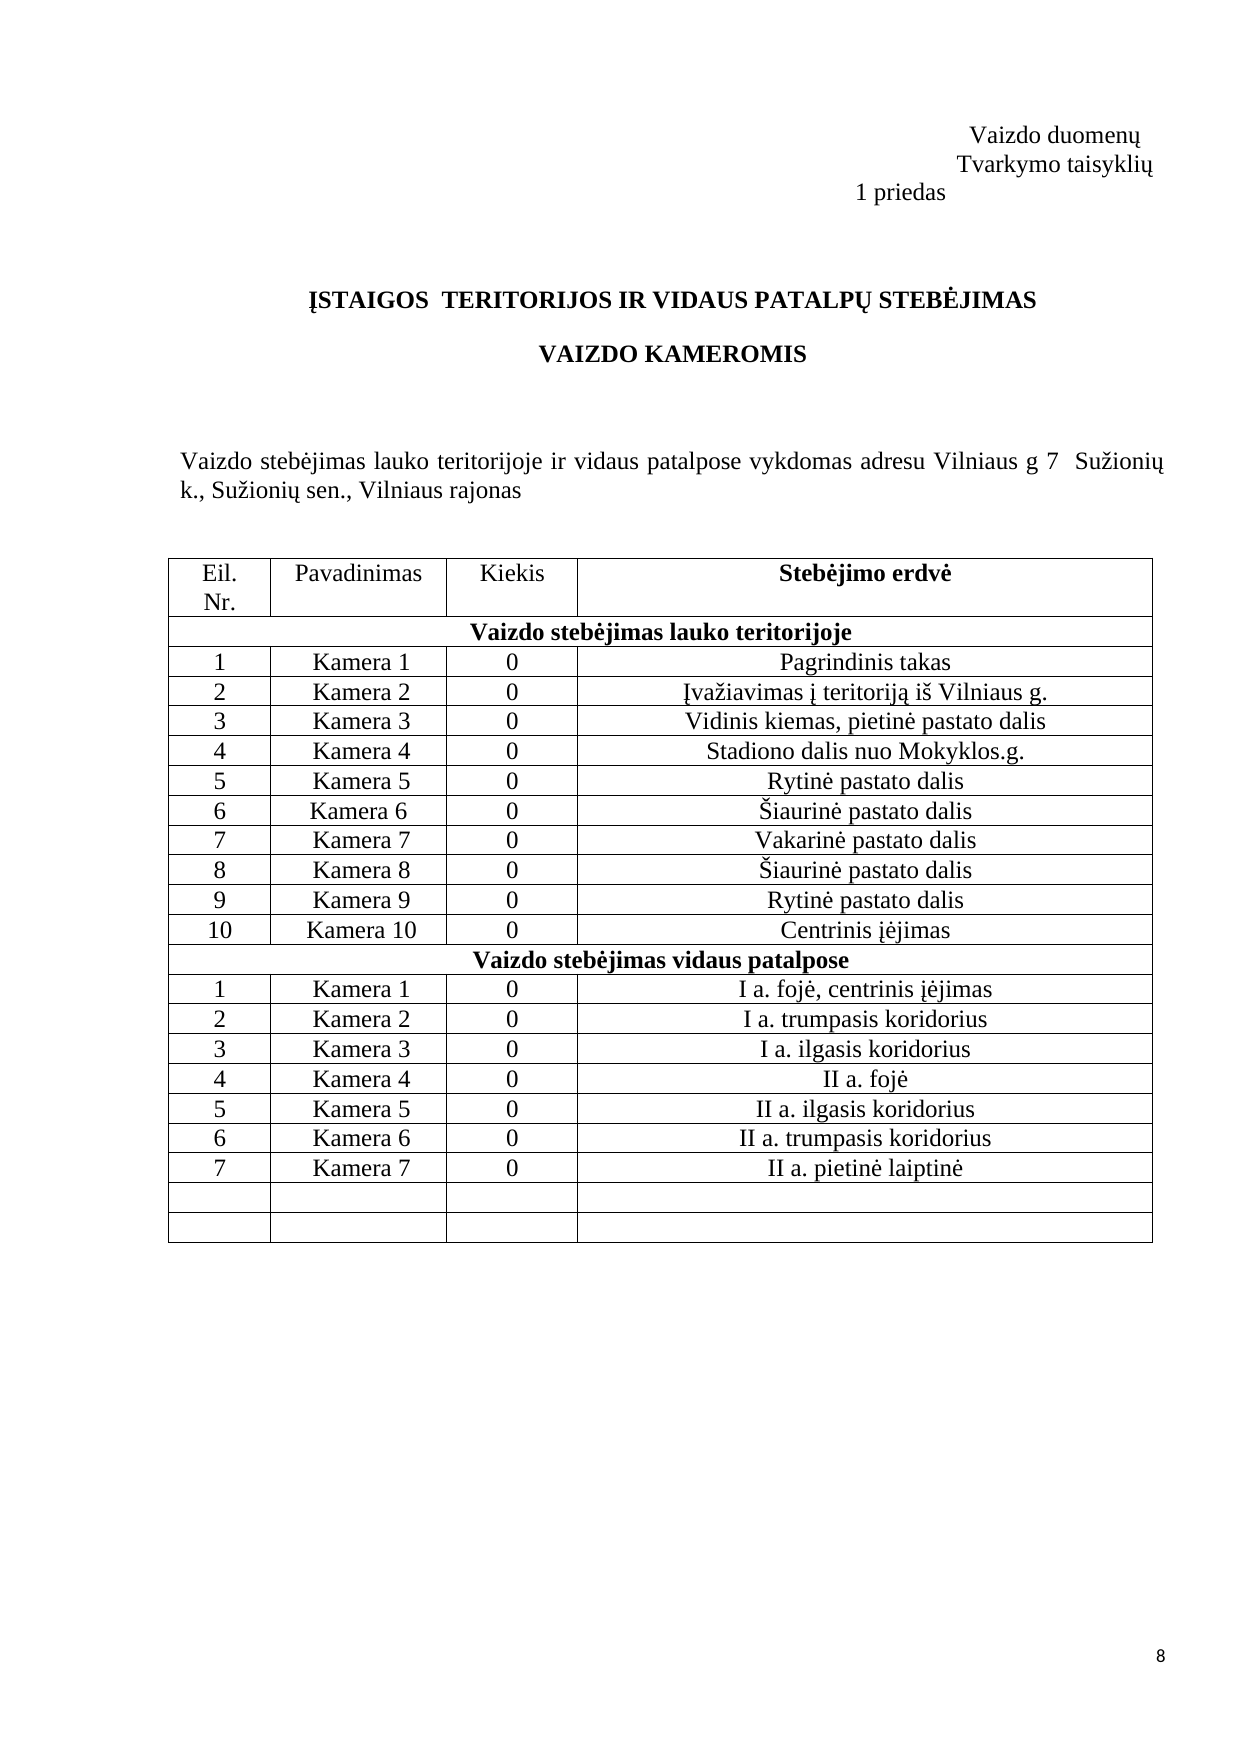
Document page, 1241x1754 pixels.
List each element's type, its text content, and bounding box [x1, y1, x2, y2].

table_cell Kamera 7 [271, 1153, 446, 1182]
table_cell Kamera 5 [271, 1094, 446, 1122]
table_cell [271, 1183, 446, 1212]
table_cell 9 [169, 885, 270, 914]
table_cell Kamera 3 [271, 1034, 446, 1063]
table_cell II a. ilgasis koridorius [578, 1094, 1152, 1122]
table_cell 0 [447, 647, 577, 676]
table_cell 0 [447, 736, 577, 765]
table_cell 4 [169, 1064, 270, 1093]
table_cell I a. trumpasis koridorius [578, 1004, 1152, 1033]
table_cell II a. fojė [578, 1064, 1152, 1093]
table_cell Rytinė pastato dalis [578, 885, 1152, 914]
table_cell Kamera 1 [271, 647, 446, 676]
table_cell 7 [169, 1153, 270, 1182]
table_cell 4 [169, 736, 270, 765]
table_cell 0 [447, 855, 577, 884]
table_cell Šiaurinė pastato dalis [578, 855, 1152, 884]
table_cell Kamera 6 [271, 1124, 446, 1152]
table_cell [447, 1213, 577, 1242]
table_cell 10 [169, 915, 270, 944]
table_cell 5 [169, 766, 270, 795]
table_cell 7 [169, 826, 270, 854]
table_cell I a. fojė, centrinis įėjimas [578, 975, 1152, 1003]
table_cell 3 [169, 1034, 270, 1063]
table_cell 0 [447, 706, 577, 735]
table_cell [447, 1183, 577, 1212]
table_cell Kamera 4 [271, 1064, 446, 1093]
table_cell 0 [447, 975, 577, 1003]
table_cell 1 [169, 647, 270, 676]
text 1 priedas [855, 177, 1115, 206]
table_header Eil. Nr. [169, 559, 270, 616]
table_cell 1 [169, 975, 270, 1003]
table_cell Kamera 5 [271, 766, 446, 795]
table_cell [169, 1213, 270, 1242]
table_cell 0 [447, 1153, 577, 1182]
table_cell 0 [447, 885, 577, 914]
table_cell Kamera 6 [271, 796, 446, 824]
table_cell Kamera 10 [271, 915, 446, 944]
table_cell Vaizdo stebėjimas lauko teritorijoje [169, 617, 1152, 646]
table_cell 0 [447, 796, 577, 824]
table_cell 0 [447, 1064, 577, 1093]
table_cell 6 [169, 796, 270, 824]
table_cell Vaizdo stebėjimas vidaus patalpose [169, 945, 1152, 973]
table_cell II a. pietinė laiptinė [578, 1153, 1152, 1182]
table_cell 0 [447, 1094, 577, 1122]
table_cell Vidinis kiemas, pietinė pastato dalis [578, 706, 1152, 735]
text Tvarkymo taisyklių [667, 149, 1153, 177]
table_cell Kamera 3 [271, 706, 446, 735]
table_cell Kamera 4 [271, 736, 446, 765]
table_header Stebėjimo erdvė [578, 559, 1152, 616]
table_cell 2 [169, 1004, 270, 1033]
table_cell Vakarinė pastato dalis [578, 826, 1152, 854]
table_cell 2 [169, 677, 270, 705]
table_cell II a. trumpasis koridorius [578, 1124, 1152, 1152]
table_header Pavadinimas [271, 559, 446, 616]
table_cell 6 [169, 1124, 270, 1152]
table_cell [578, 1183, 1152, 1212]
table_cell Šiaurinė pastato dalis [578, 796, 1152, 824]
table_cell Kamera 7 [271, 826, 446, 854]
text VAIZDO KAMEROMIS [180, 339, 1165, 367]
table_cell Stadiono dalis nuo Mokyklos.g. [578, 736, 1152, 765]
table_cell 0 [447, 1124, 577, 1152]
table_header Kiekis [447, 559, 577, 616]
table_cell Kamera 2 [271, 677, 446, 705]
text Vaizdo stebėjimas lauko teritorijoje ir vidaus patalpose vykdomas adresu Vilniaus g 7 Sužionių k., Sužionių sen., Vilniaus rajonas [180, 446, 1165, 504]
table_cell Kamera 1 [271, 975, 446, 1003]
table_cell Kamera 8 [271, 855, 446, 884]
table_cell 0 [447, 1034, 577, 1063]
table_cell 3 [169, 706, 270, 735]
table_cell 5 [169, 1094, 270, 1122]
table_cell Kamera 9 [271, 885, 446, 914]
table_cell [169, 1183, 270, 1212]
text ĮSTAIGOS TERITORIJOS IR VIDAUS PATALPŲ STEBĖJIMAS [180, 285, 1165, 314]
text Vaizdo duomenų [667, 120, 1140, 149]
table_cell 0 [447, 1004, 577, 1033]
table_cell 0 [447, 766, 577, 795]
table_cell [271, 1213, 446, 1242]
table_cell 0 [447, 826, 577, 854]
table_cell 8 [169, 855, 270, 884]
table_cell I a. ilgasis koridorius [578, 1034, 1152, 1063]
table_cell Įvažiavimas į teritoriją iš Vilniaus g. [578, 677, 1152, 705]
table_cell Centrinis įėjimas [578, 915, 1152, 944]
table_cell 0 [447, 915, 577, 944]
table_cell Rytinė pastato dalis [578, 766, 1152, 795]
table_cell [578, 1213, 1152, 1242]
table_cell 0 [447, 677, 577, 705]
table_cell Pagrindinis takas [578, 647, 1152, 676]
table_cell Kamera 2 [271, 1004, 446, 1033]
